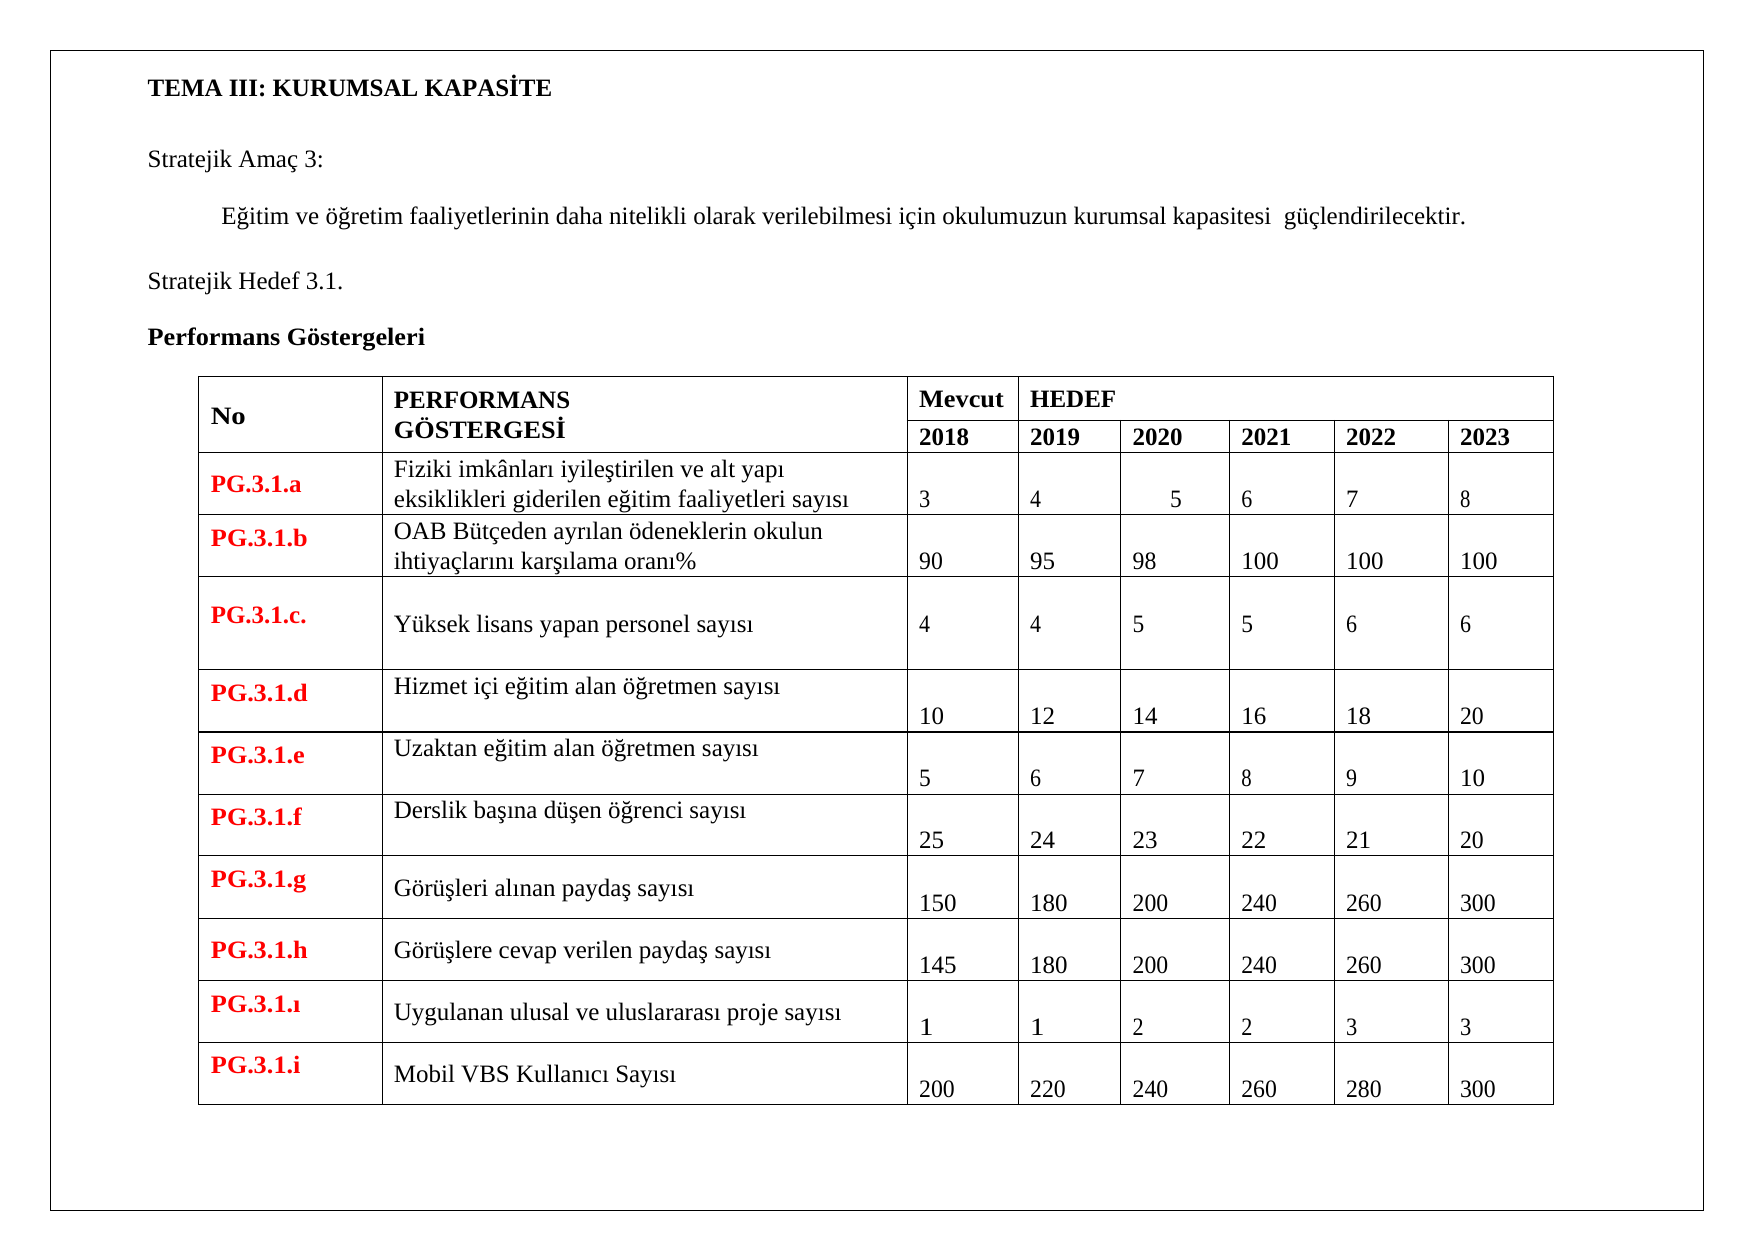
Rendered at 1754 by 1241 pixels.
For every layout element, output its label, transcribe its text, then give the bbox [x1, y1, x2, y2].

table_cell 2021 [1230, 421, 1334, 452]
table_cell 14 [1121, 670, 1229, 731]
table_cell PG.3.1.f [199, 795, 382, 855]
table_header HEDEF [1019, 377, 1553, 420]
table_cell 2022 [1335, 421, 1448, 452]
table_cell PG.3.1.c. [199, 577, 382, 669]
table_cell Derslik başına düşen öğrenci sayısı [383, 795, 907, 855]
table_cell 145 [908, 919, 1018, 980]
table_cell 100 [1230, 515, 1334, 576]
table_cell 2018 [908, 421, 1018, 452]
table_cell 3 [908, 453, 1018, 514]
table_cell 200 [1121, 919, 1229, 980]
table_cell PG.3.1.i [199, 1043, 382, 1104]
table_cell 300 [1449, 1043, 1553, 1104]
table_cell 2 [1230, 981, 1334, 1042]
table_cell 2019 [1019, 421, 1120, 452]
subtitle Performans Göstergeleri [147, 322, 1637, 350]
table_cell 6 [1019, 733, 1120, 793]
table_cell 1 [1019, 981, 1120, 1042]
table_cell PG.3.1.e [199, 733, 382, 793]
table_cell 4 [1019, 577, 1120, 669]
table_cell 7 [1335, 453, 1448, 514]
table_cell PG.3.1.d [199, 670, 382, 731]
table_cell 12 [1019, 670, 1120, 731]
table_cell Görüşlere cevap verilen paydaş sayısı [383, 919, 907, 980]
table_cell Fiziki imkânları iyileştirilen ve alt yapı eksiklikleri giderilen eğitim faaliyetleri sayısı [383, 453, 907, 514]
table_cell 280 [1335, 1043, 1448, 1104]
table_cell 260 [1335, 919, 1448, 980]
table_cell 10 [1449, 733, 1553, 793]
table_cell 22 [1230, 795, 1334, 855]
table_cell 200 [908, 1043, 1018, 1104]
table_header PERFORMANS GÖSTERGESİ [383, 377, 907, 452]
text Stratejik Hedef 3.1. [147, 266, 1637, 295]
table_cell 300 [1449, 919, 1553, 980]
table_cell 6 [1449, 577, 1553, 669]
table_cell 8 [1230, 733, 1334, 793]
table_cell 6 [1335, 577, 1448, 669]
table_cell 100 [1335, 515, 1448, 576]
table_cell OAB Bütçeden ayrılan ödeneklerin okulun ihtiyaçlarını karşılama oranı% [383, 515, 907, 576]
table_cell 260 [1335, 856, 1448, 918]
table_cell 240 [1230, 919, 1334, 980]
table_cell 180 [1019, 919, 1120, 980]
text Eğitim ve öğretim faaliyetlerinin daha nitelikli olarak verilebilmesi için okulumuzun kurumsal kapasitesi güçlendirilecektir. [221, 201, 1637, 230]
table_cell 20 [1449, 795, 1553, 855]
table_cell 21 [1335, 795, 1448, 855]
subtitle TEMA III: KURUMSAL KAPASİTE [147, 73, 1637, 102]
table_cell 220 [1019, 1043, 1120, 1104]
table_cell Uzaktan eğitim alan öğretmen sayısı [383, 733, 907, 793]
table_cell Hizmet içi eğitim alan öğretmen sayısı [383, 670, 907, 731]
table_cell 90 [908, 515, 1018, 576]
table_cell PG.3.1.ı [199, 981, 382, 1042]
table_cell 4 [908, 577, 1018, 669]
table_cell 5 [1121, 453, 1229, 514]
table_cell 18 [1335, 670, 1448, 731]
table_cell PG.3.1.h [199, 919, 382, 980]
table_cell 25 [908, 795, 1018, 855]
table_header Mevcut [908, 377, 1018, 420]
table_cell 150 [908, 856, 1018, 918]
table_cell 10 [908, 670, 1018, 731]
table_cell PG.3.1.b [199, 515, 382, 576]
table_header No [199, 377, 382, 452]
table_cell 6 [1230, 453, 1334, 514]
table_cell 2023 [1449, 421, 1553, 452]
table_cell Görüşleri alınan paydaş sayısı [383, 856, 907, 918]
table_cell 16 [1230, 670, 1334, 731]
table_cell 240 [1121, 1043, 1229, 1104]
table_cell 7 [1121, 733, 1229, 793]
table_cell 2020 [1121, 421, 1229, 452]
table_cell 1 [908, 981, 1018, 1042]
text Stratejik Amaç 3: [147, 144, 1637, 173]
table_cell 3 [1449, 981, 1553, 1042]
table_cell 100 [1449, 515, 1553, 576]
table_cell PG.3.1.a [199, 453, 382, 514]
table_cell 95 [1019, 515, 1120, 576]
table_cell 20 [1449, 670, 1553, 731]
table_cell Uygulanan ulusal ve uluslararası proje sayısı [383, 981, 907, 1042]
table_cell 3 [1335, 981, 1448, 1042]
table_cell 98 [1121, 515, 1229, 576]
table_cell 24 [1019, 795, 1120, 855]
table_cell 200 [1121, 856, 1229, 918]
table_cell Yüksek lisans yapan personel sayısı [383, 577, 907, 669]
table_cell 8 [1449, 453, 1553, 514]
table_cell 5 [908, 733, 1018, 793]
table_cell 23 [1121, 795, 1229, 855]
table_cell 9 [1335, 733, 1448, 793]
table_cell 5 [1230, 577, 1334, 669]
table_cell 260 [1230, 1043, 1334, 1104]
table_cell 180 [1019, 856, 1120, 918]
table_cell 240 [1230, 856, 1334, 918]
table_cell 2 [1121, 981, 1229, 1042]
table_cell 300 [1449, 856, 1553, 918]
table_cell 4 [1019, 453, 1120, 514]
table_cell PG.3.1.g [199, 856, 382, 918]
table_cell 5 [1121, 577, 1229, 669]
table_cell Mobil VBS Kullanıcı Sayısı [383, 1043, 907, 1104]
